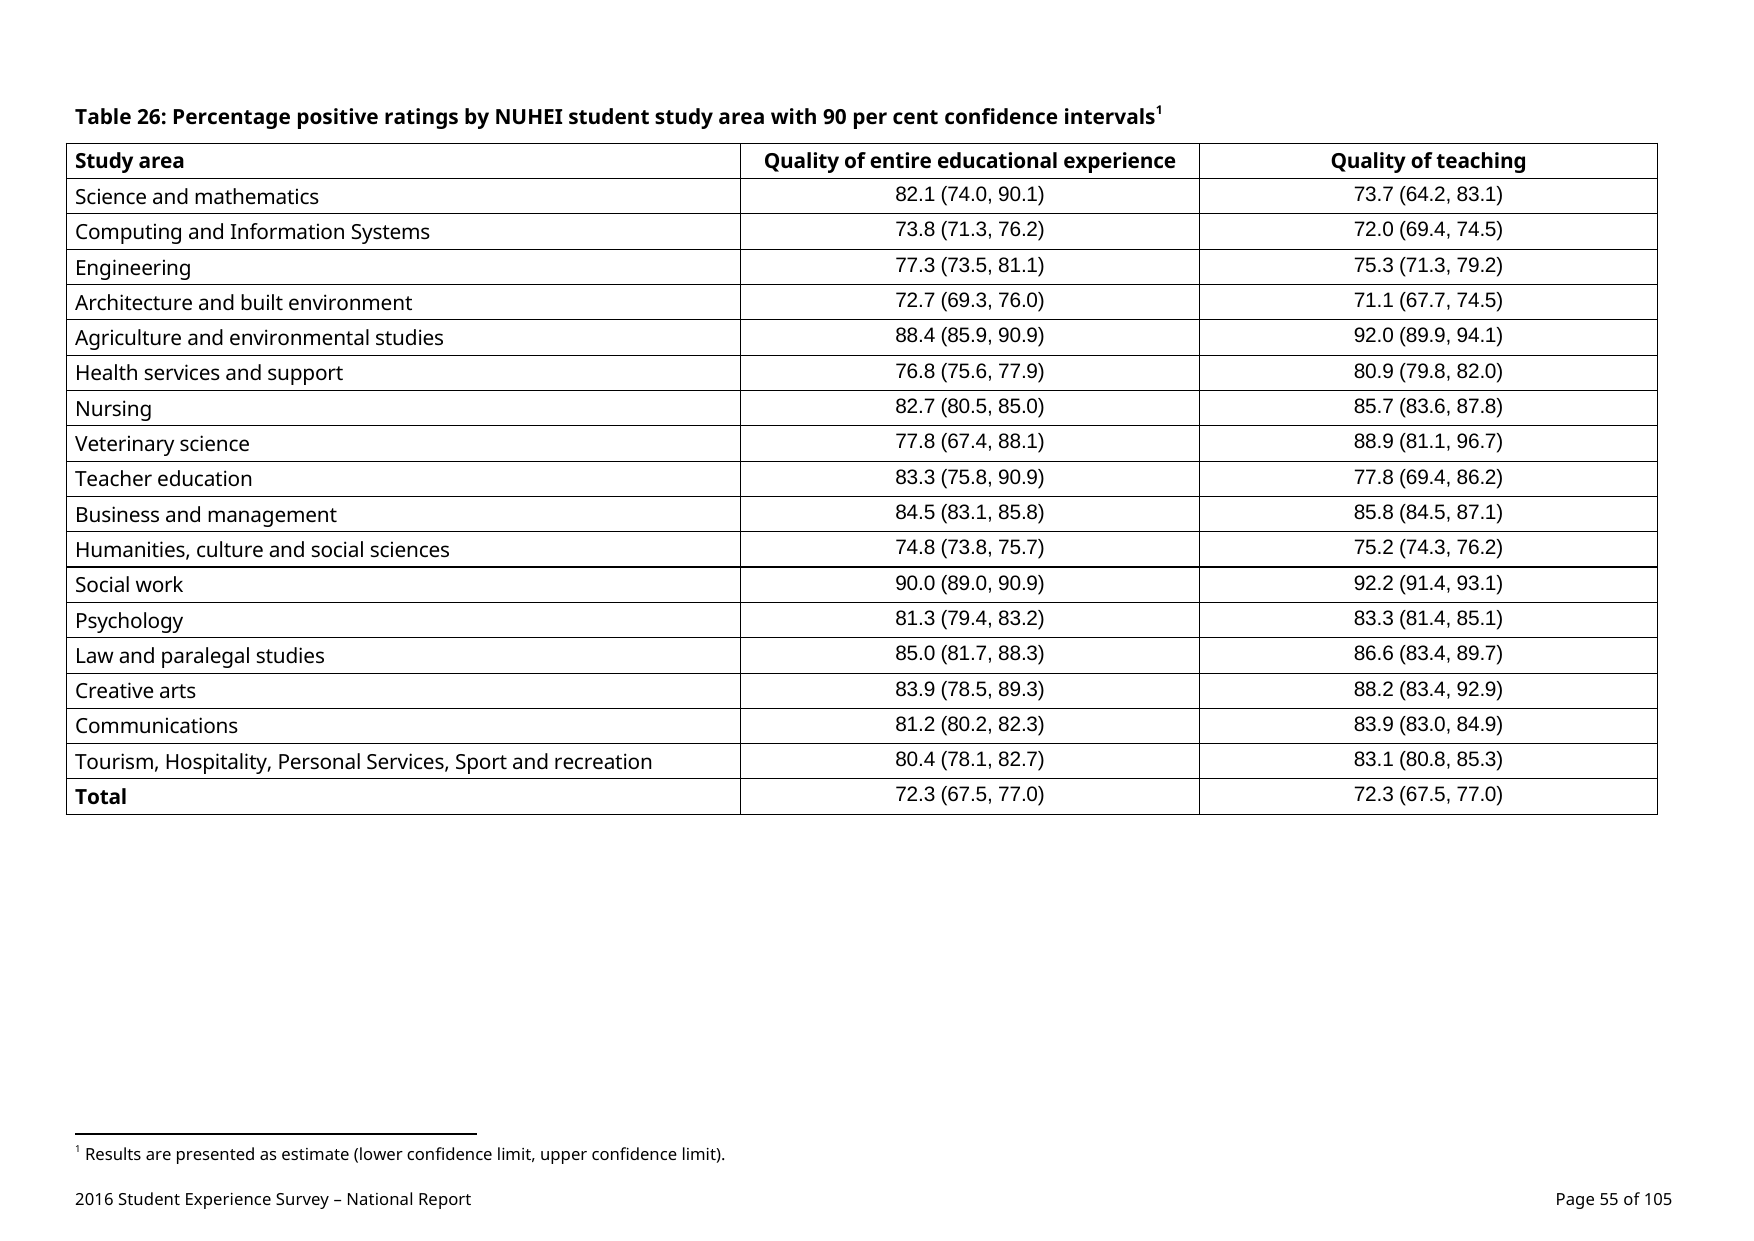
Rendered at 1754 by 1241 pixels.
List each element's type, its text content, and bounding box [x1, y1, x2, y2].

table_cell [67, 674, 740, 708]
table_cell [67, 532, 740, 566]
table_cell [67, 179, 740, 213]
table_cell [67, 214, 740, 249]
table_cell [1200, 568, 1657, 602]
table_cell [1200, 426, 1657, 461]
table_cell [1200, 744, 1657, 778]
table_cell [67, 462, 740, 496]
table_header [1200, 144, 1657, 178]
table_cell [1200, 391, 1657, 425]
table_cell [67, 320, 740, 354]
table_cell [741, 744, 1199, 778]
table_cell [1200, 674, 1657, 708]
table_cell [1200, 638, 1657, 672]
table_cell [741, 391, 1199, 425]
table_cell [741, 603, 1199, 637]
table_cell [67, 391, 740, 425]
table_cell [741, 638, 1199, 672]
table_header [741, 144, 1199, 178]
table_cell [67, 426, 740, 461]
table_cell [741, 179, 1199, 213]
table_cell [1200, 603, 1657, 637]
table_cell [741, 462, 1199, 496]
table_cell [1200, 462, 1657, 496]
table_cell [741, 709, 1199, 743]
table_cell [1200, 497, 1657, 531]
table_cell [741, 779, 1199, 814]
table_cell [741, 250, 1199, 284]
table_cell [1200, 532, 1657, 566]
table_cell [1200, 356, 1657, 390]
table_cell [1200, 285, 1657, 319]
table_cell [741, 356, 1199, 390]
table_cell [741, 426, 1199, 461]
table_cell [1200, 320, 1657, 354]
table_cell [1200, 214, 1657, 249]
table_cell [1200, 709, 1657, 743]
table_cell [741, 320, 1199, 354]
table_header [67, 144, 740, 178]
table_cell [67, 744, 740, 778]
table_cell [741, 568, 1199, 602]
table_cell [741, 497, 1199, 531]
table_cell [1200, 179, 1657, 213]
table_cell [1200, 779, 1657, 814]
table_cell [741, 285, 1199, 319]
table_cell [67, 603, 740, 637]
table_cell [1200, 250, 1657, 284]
title Table 26: Percentage positive ratings by NUHEI student study area with 90 per cent confidence intervals [75, 100, 1679, 130]
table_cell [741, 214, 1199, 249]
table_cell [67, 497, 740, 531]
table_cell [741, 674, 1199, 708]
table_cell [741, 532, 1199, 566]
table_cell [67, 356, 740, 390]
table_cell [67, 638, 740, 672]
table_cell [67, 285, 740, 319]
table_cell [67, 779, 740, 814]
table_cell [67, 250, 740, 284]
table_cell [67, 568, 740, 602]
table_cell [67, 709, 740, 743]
